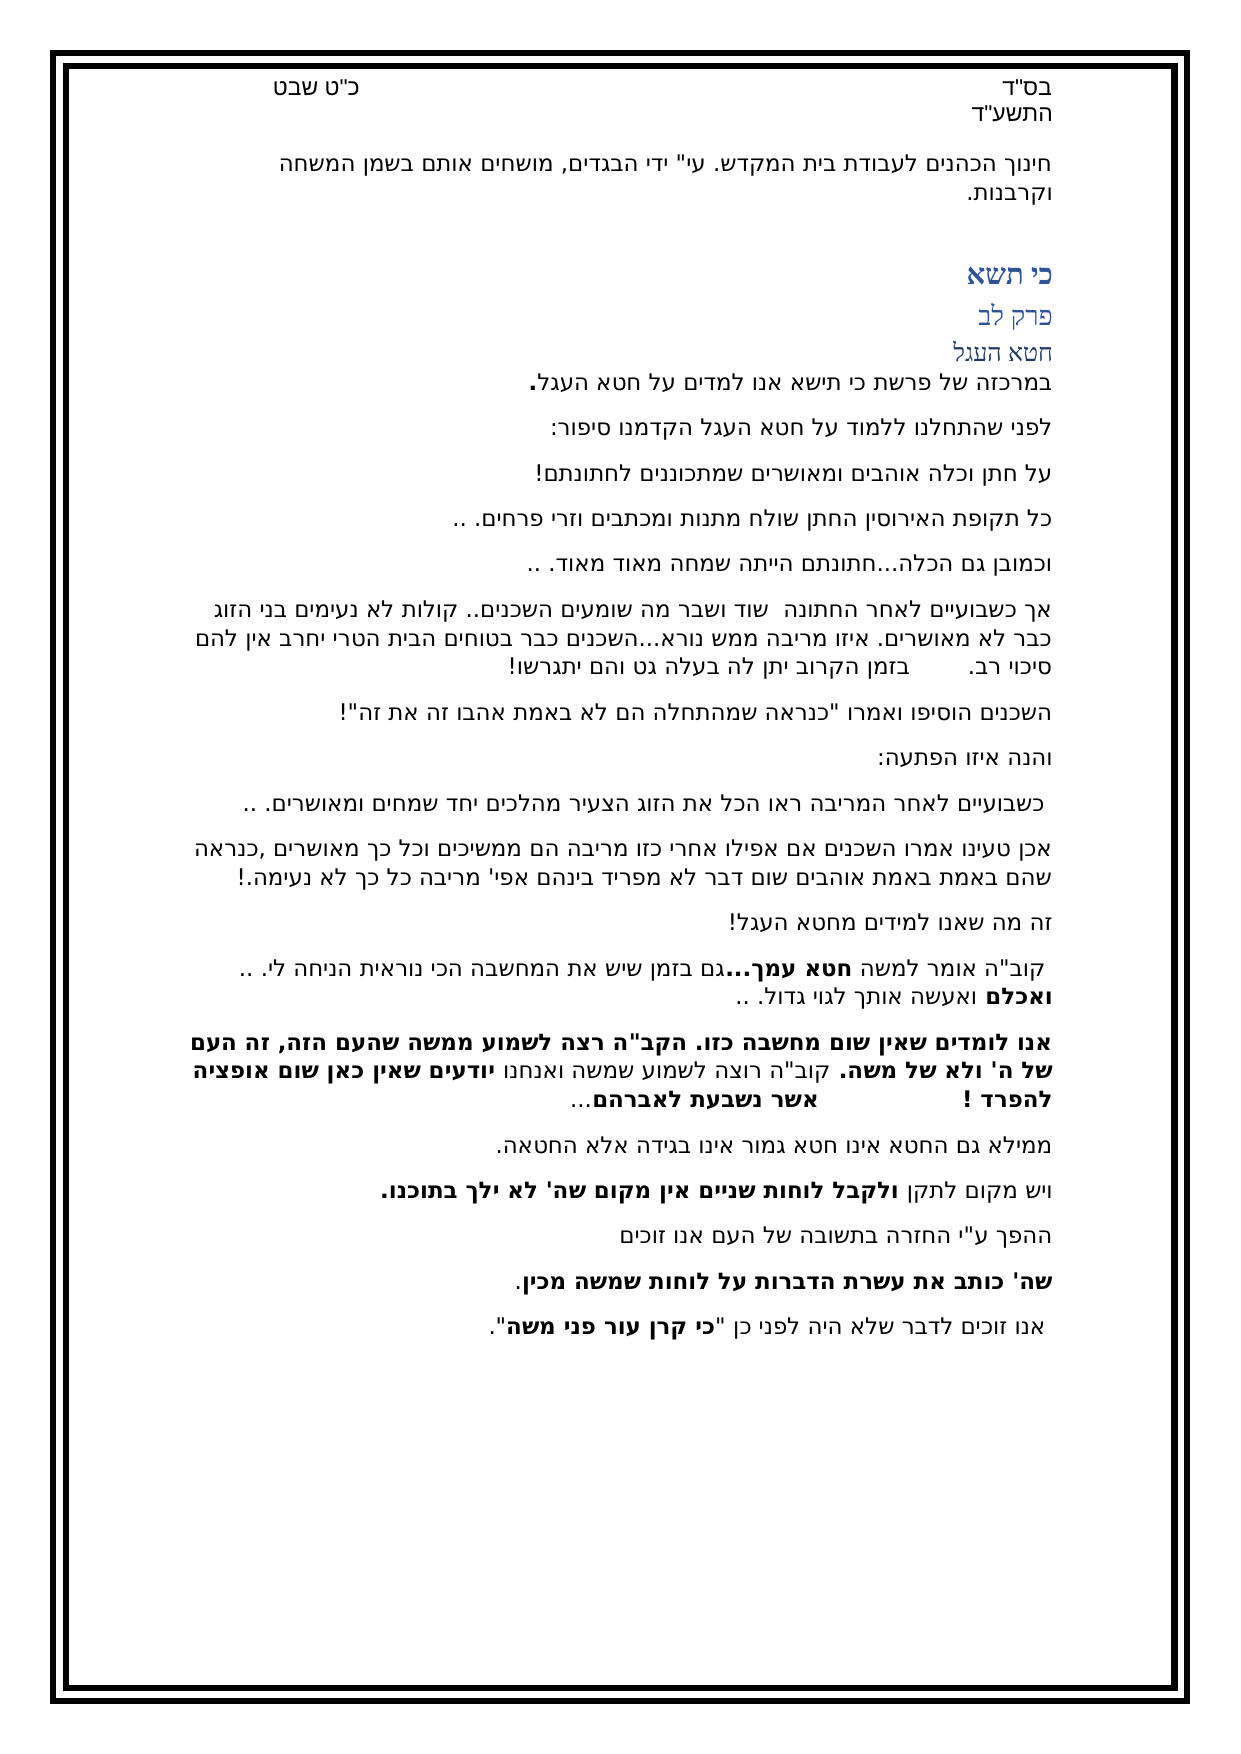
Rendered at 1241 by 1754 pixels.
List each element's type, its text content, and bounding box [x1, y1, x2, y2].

text שה' כותב את עשרת הדברות על לוחות שמשה מכין. [187, 1268, 1053, 1295]
text השכנים הוסיפו ואמרו "כנראה שמהתחלה הם לא באמת אהבו זה את זה"! [187, 699, 1053, 726]
subtitle כי תשא [187, 257, 1053, 291]
text אנו זוכים לדבר שלא היה לפני כן "כי קרן עור פני משה". [187, 1313, 1053, 1340]
text זה מה שאנו למידים מחטא העגל! [187, 909, 1053, 936]
text חינוך הכהנים לעבודת בית המקדש. עי" ידי הבגדים, מושחים אותם בשמן המשחה וקרבנות. [187, 150, 1053, 205]
text במרכזה של פרשת כי תישא אנו למדים על חטא העגל. [187, 369, 1053, 396]
text כשבועיים לאחר המריבה ראו הכל את הזוג הצעיר מהלכים יחד שמחים ומאושרים. .. [187, 790, 1053, 816]
text ויש מקום לתקן ולקבל לוחות שניים אין מקום שה' לא ילך בתוכנו. [187, 1177, 1053, 1204]
text על חתן וכלה אוהבים ומאושרים שמתכוננים לחתונתם! [187, 460, 1053, 486]
text לפני שהתחלנו ללמוד על חטא העגל הקדמנו סיפור: [187, 414, 1053, 441]
subtitle חטא העגל [187, 338, 1053, 367]
text ההפך ע"י החזרה בתשובה של העם אנו זוכים [187, 1223, 1053, 1249]
text אך כשבועיים לאחר החתונה שוד ושבר מה שומעים השכנים.. קולות לא נעימים בני הזוג כבר לא מאושרים. איזו מריבה ממש נורא...השכנים כבר בטוחים הבית הטרי יחרב אין להם סיכוי רב. בזמן הקרוב יתן לה בעלה גט והם יתגרשו! [187, 596, 1053, 680]
text וכמובן גם הכלה...חתונתם הייתה שמחה מאוד מאוד. .. [187, 551, 1053, 577]
subtitle פרק לב [187, 300, 1053, 331]
text אנו לומדים שאין שום מחשבה כזו. הקב"ה רצה לשמוע ממשה שהעם הזה, זה העם של ה' ולא של משה. קוב"ה רוצה לשמוע שמשה ואנחנו יודעים שאין כאן שום אופציה להפרד ! אשר נשבעת לאברהם... [187, 1029, 1053, 1113]
text ממילא גם החטא אינו חטא גמור אינו בגידה אלא החטאה. [187, 1132, 1053, 1158]
text והנה איזו הפתעה: [187, 744, 1053, 771]
text אכן טעינו אמרו השכנים אם אפילו אחרי כזו מריבה הם ממשיכים וכל כך מאושרים ,כנראה שהם באמת באמת אוהבים שום דבר לא מפריד בינהם אפי' מריבה כל כך לא נעימה.! [187, 835, 1053, 891]
text קוב"ה אומר למשה חטא עמך...גם בזמן שיש את המחשבה הכי נוראית הניחה לי. ..ואכלם ואעשה אותך לגוי גדול. .. [187, 955, 1053, 1010]
text כל תקופת האירוסין החתן שולח מתנות ומכתבים וזרי פרחים. .. [187, 505, 1053, 532]
